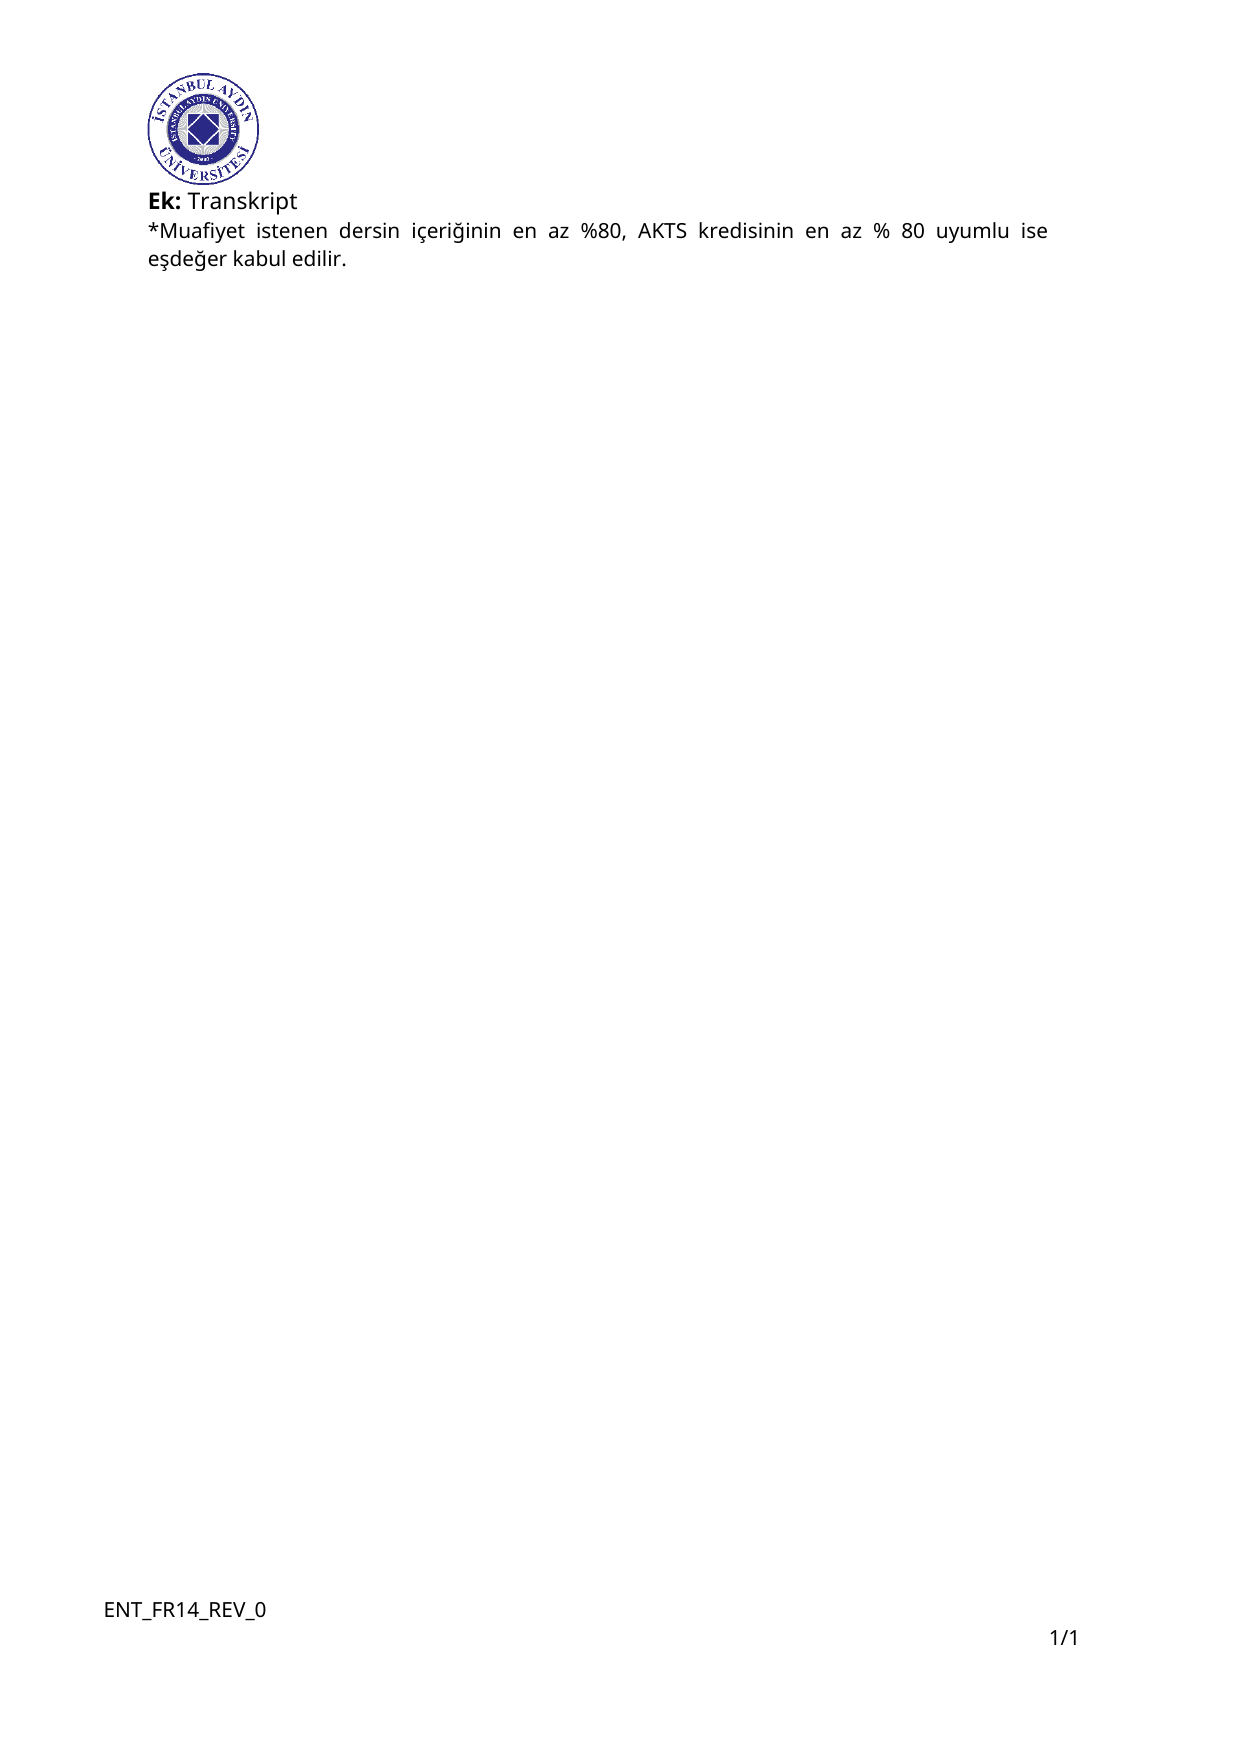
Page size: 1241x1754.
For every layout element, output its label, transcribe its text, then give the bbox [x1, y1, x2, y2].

text Ek: Transkript [148, 185, 1050, 216]
text *Muafiyet istenen dersin içeriğinin en az %80, AKTS kredisinin en az % 80 uyumlu ise eşdeğer kabul edilir. [148, 216, 1050, 273]
picture [147, 73, 259, 185]
